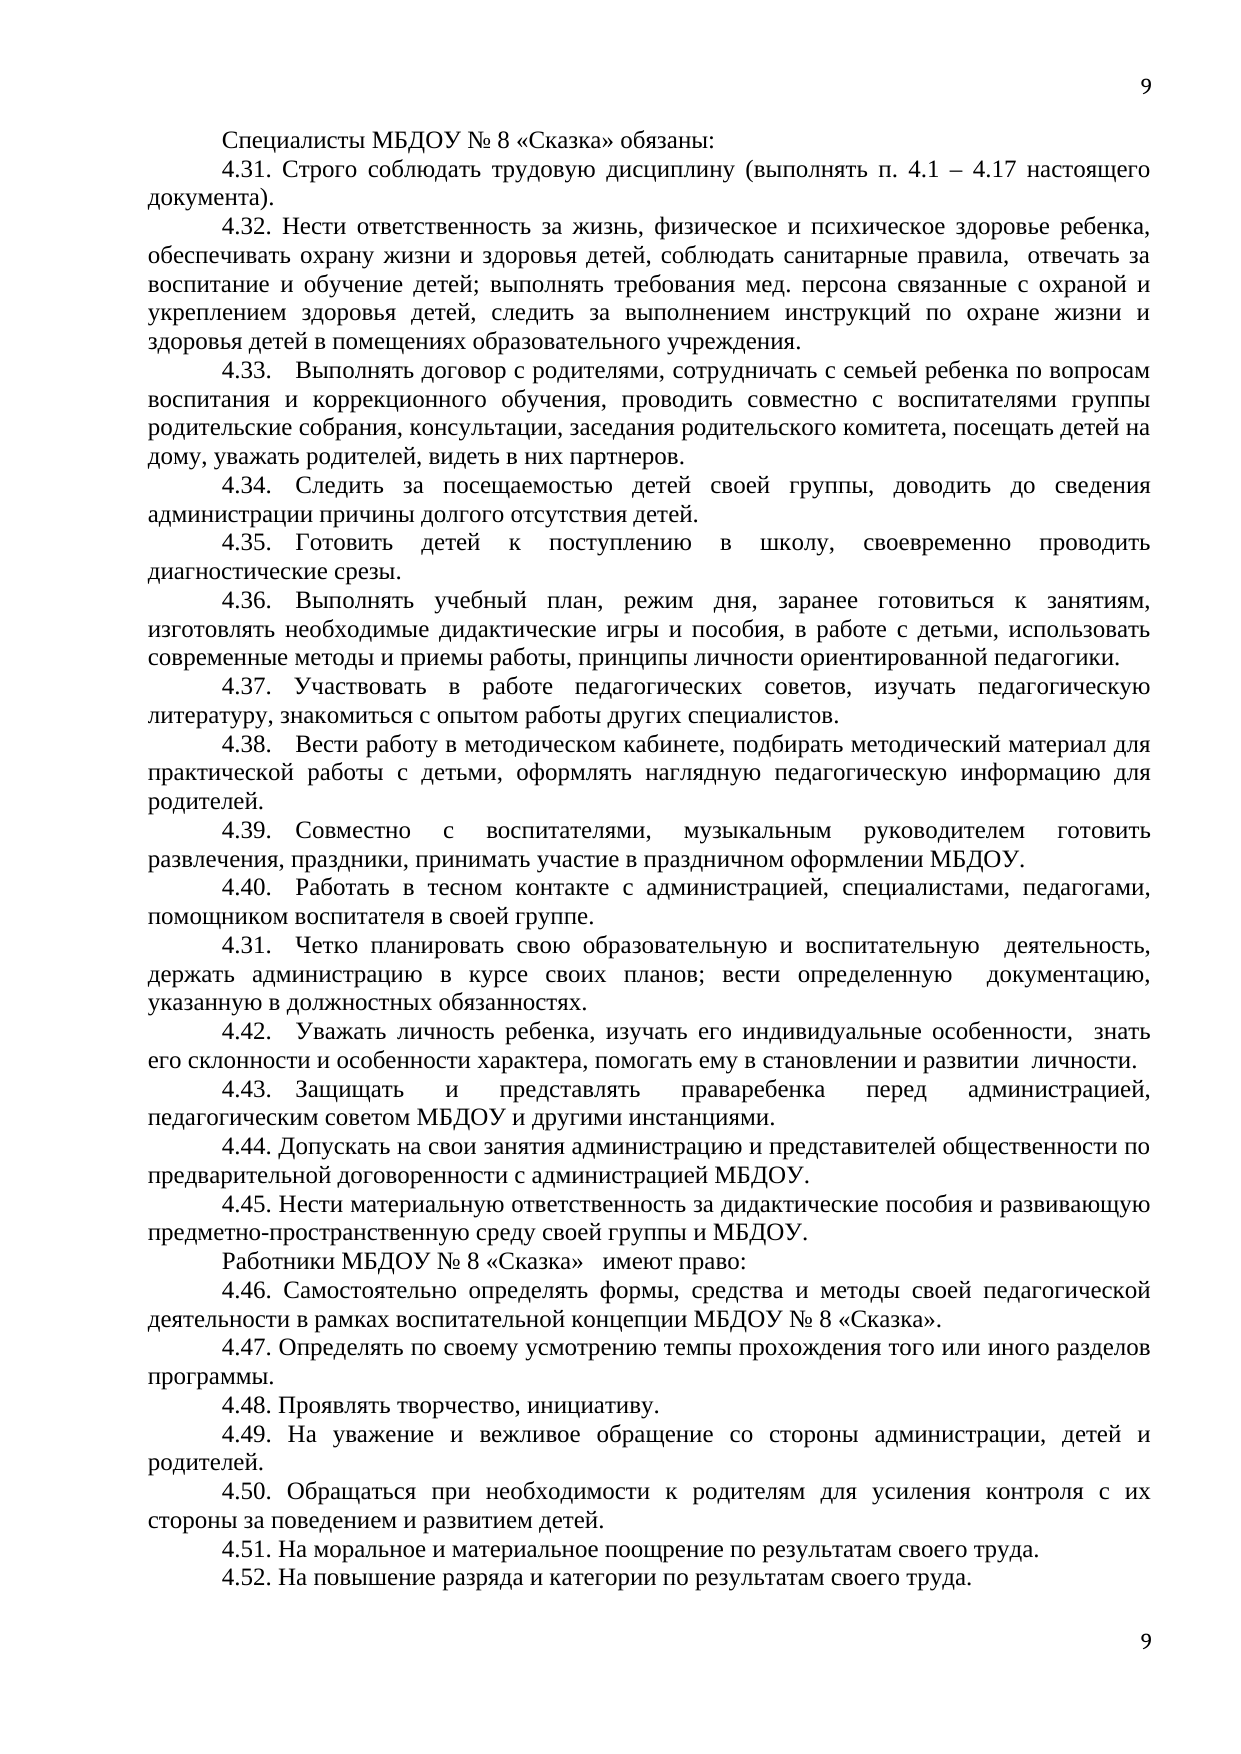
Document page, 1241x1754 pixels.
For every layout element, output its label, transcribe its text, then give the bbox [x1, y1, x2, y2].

text 4.38. Вести работу в методическом кабинете, подбирать методический материал для практической работы с детьми, оформлять наглядную педагогическую информацию для родителей. [148, 729, 1152, 815]
text 4.52. На повышение разряда и категории по результатам своего труда. [148, 1562, 1152, 1591]
text 4.40. Работать в тесном контакте с администрацией, специалистами, педагогами, помощником воспитателя в своей группе. [148, 872, 1152, 930]
text 4.50. Обращаться при необходимости к родителям для усиления контроля с их стороны за поведением и развитием детей. [148, 1476, 1152, 1534]
text 4.33. Выполнять договор с родителями, сотрудничать с семьей ребенка по вопросам воспитания и коррекционного обучения, проводить совместно с воспитателями группы родительские собрания, консультации, заседания родительского комитета, посещать детей на дому, уважать родителей, видеть в них партнеров. [148, 355, 1152, 470]
text Специалисты МБДОУ № 8 «Сказка» обязаны: [148, 125, 1152, 154]
text 4.39. Совместно с воспитателями, музыкальным руководителем готовить развлечения, праздники, принимать участие в праздничном оформлении МБДОУ. [148, 815, 1152, 872]
text 4.47. Определять по своему усмотрению темпы прохождения того или иного разделов программы. [148, 1332, 1152, 1390]
text 4.34. Следить за посещаемостью детей своей группы, доводить до сведения администрации причины долгого отсутствия детей. [148, 470, 1152, 527]
text 4.37. Участвовать в работе педагогических советов, изучать педагогическую литературу, знакомиться с опытом работы других специалистов. [148, 671, 1152, 729]
text 4.42. Уважать личность ребенка, изучать его индивидуальные особенности, знать его склонности и особенности характера, помогать ему в становлении и развитии личности. [148, 1016, 1152, 1074]
text 4.43. Защищать и представлять праваребенка перед администрацией, педагогическим советом МБДОУ и другими инстанциями. [148, 1074, 1152, 1131]
text 4.49. На уважение и вежливое обращение со стороны администрации, детей и родителей. [148, 1419, 1152, 1476]
text 4.45. Нести материальную ответственность за дидактические пособия и развивающую предметно-пространственную среду своей группы и МБДОУ. [148, 1189, 1152, 1246]
text 4.36. Выполнять учебный план, режим дня, заранее готовиться к занятиям, изготовлять необходимые дидактические игры и пособия, в работе с детьми, использовать современные методы и приемы работы, принципы личности ориентированной педагогики. [148, 585, 1152, 671]
text Работники МБДОУ № 8 «Сказка» имеют право: [148, 1246, 1152, 1275]
text 4.44. Допускать на свои занятия администрацию и представителей общественности по предварительной договоренности с администрацией МБДОУ. [148, 1131, 1152, 1189]
text 4.35. Готовить детей к поступлению в школу, своевременно проводить диагностические срезы. [148, 527, 1152, 585]
text 4.51. На моральное и материальное поощрение по результатам своего труда. [148, 1534, 1152, 1562]
text 4.31. Строго соблюдать трудовую дисциплину (выполнять п. 4.1 – 4.17 настоящего документа). [148, 154, 1152, 211]
text 4.46. Самостоятельно определять формы, средства и методы своей педагогической деятельности в рамках воспитательной концепции МБДОУ № 8 «Сказка». [148, 1275, 1152, 1332]
text 4.32. Нести ответственность за жизнь, физическое и психическое здоровье ребенка, обеспечивать охрану жизни и здоровья детей, соблюдать санитарные правила, отвечать за воспитание и обучение детей; выполнять требования мед. персона связанные с охраной и укреплением здоровья детей, следить за выполнением инструкций по охране жизни и здоровья детей в помещениях образовательного учреждения. [148, 211, 1152, 355]
text 4.31. Четко планировать свою образовательную и воспитательную деятельность, держать администрацию в курсе своих планов; вести определенную документацию, указанную в должностных обязанностях. [148, 930, 1152, 1016]
text 4.48. Проявлять творчество, инициативу. [148, 1390, 1152, 1419]
